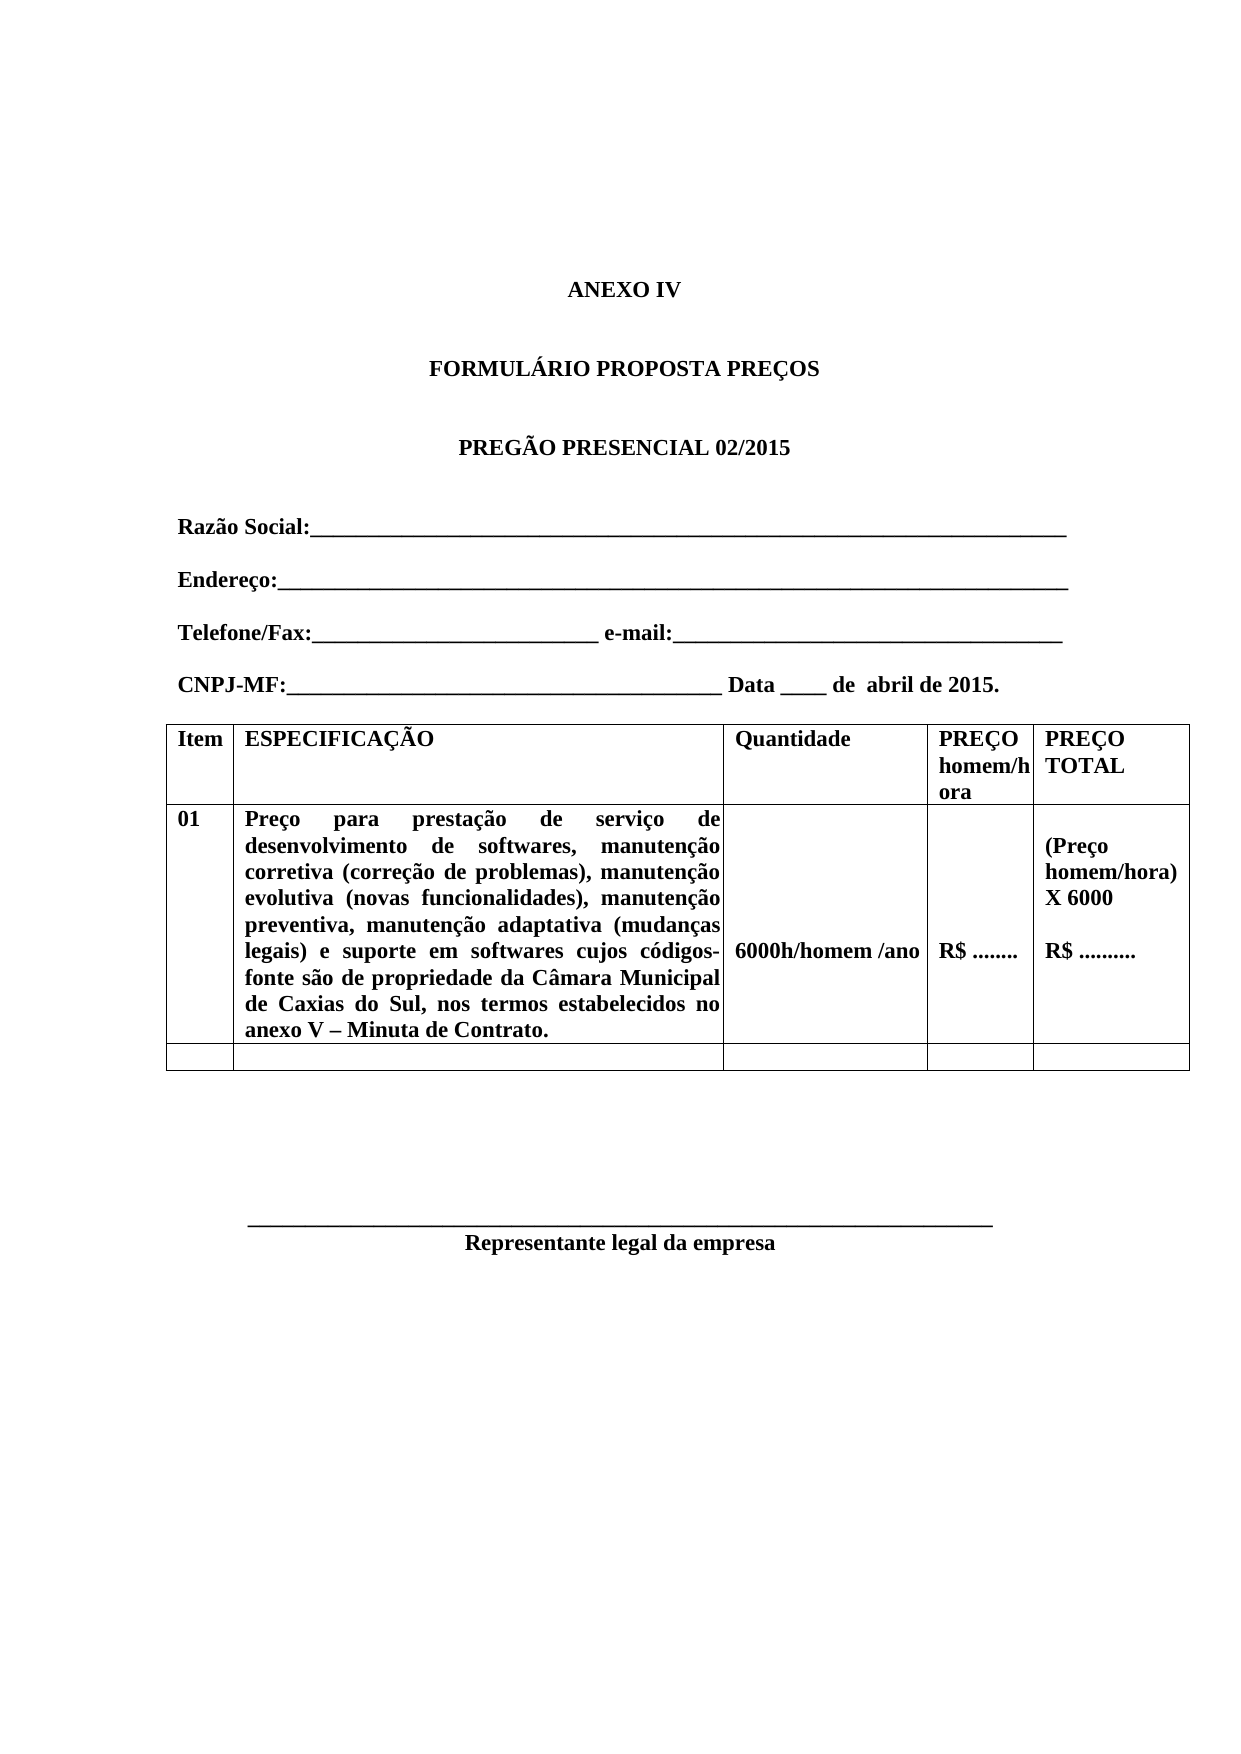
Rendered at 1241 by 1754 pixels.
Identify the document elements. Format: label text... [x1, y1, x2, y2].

table_header PREÇO homem/hora [928, 725, 1033, 804]
text _________________________________________________________________ [177, 1203, 1063, 1229]
text PREGÃO PRESENCIAL 02/2015 [177, 434, 1071, 461]
table_cell [1034, 1044, 1189, 1070]
table_header PREÇO TOTAL [1034, 725, 1189, 804]
text Endereço:_____________________________________________________________________ [177, 566, 1071, 592]
table_cell [234, 1044, 723, 1070]
table_cell [928, 1044, 1033, 1070]
table_cell Preço para prestação de serviço de desenvolvimento de softwares, manutenção corretiva (correção de problemas), manutenção evolutiva (novas funcionalidades), manutenção preventiva, manutenção adaptativa (mudanças legais) e suporte em softwares cujos códigos-fonte são de propriedade da Câmara Municipal de Caxias do Sul, nos termos estabelecidos no anexo V – Minuta de Contrato. [234, 805, 723, 1043]
text ANEXO IV [177, 276, 1071, 303]
text Telefone/Fax:_________________________ e-mail:__________________________________ [177, 619, 1071, 645]
text Razão Social:__________________________________________________________________ [177, 513, 1071, 540]
table_header ESPECIFICAÇÃO [234, 725, 723, 804]
text CNPJ-MF:______________________________________ Data ____ de abril de 2015. [177, 672, 1071, 698]
table_cell 01 [167, 805, 233, 1043]
table_header Item [167, 725, 233, 804]
text Representante legal da empresa [177, 1229, 1063, 1256]
table_cell [724, 1044, 927, 1070]
text FORMULÁRIO PROPOSTA PREÇOS [177, 355, 1071, 382]
table_cell [167, 1044, 233, 1070]
table_cell R$ ........ [928, 805, 1033, 1043]
table_cell 6000h/homem /ano [724, 805, 927, 1043]
table_cell (Preço homem/hora) X 6000 R$ .......... [1034, 805, 1189, 1043]
table_header Quantidade [724, 725, 927, 804]
